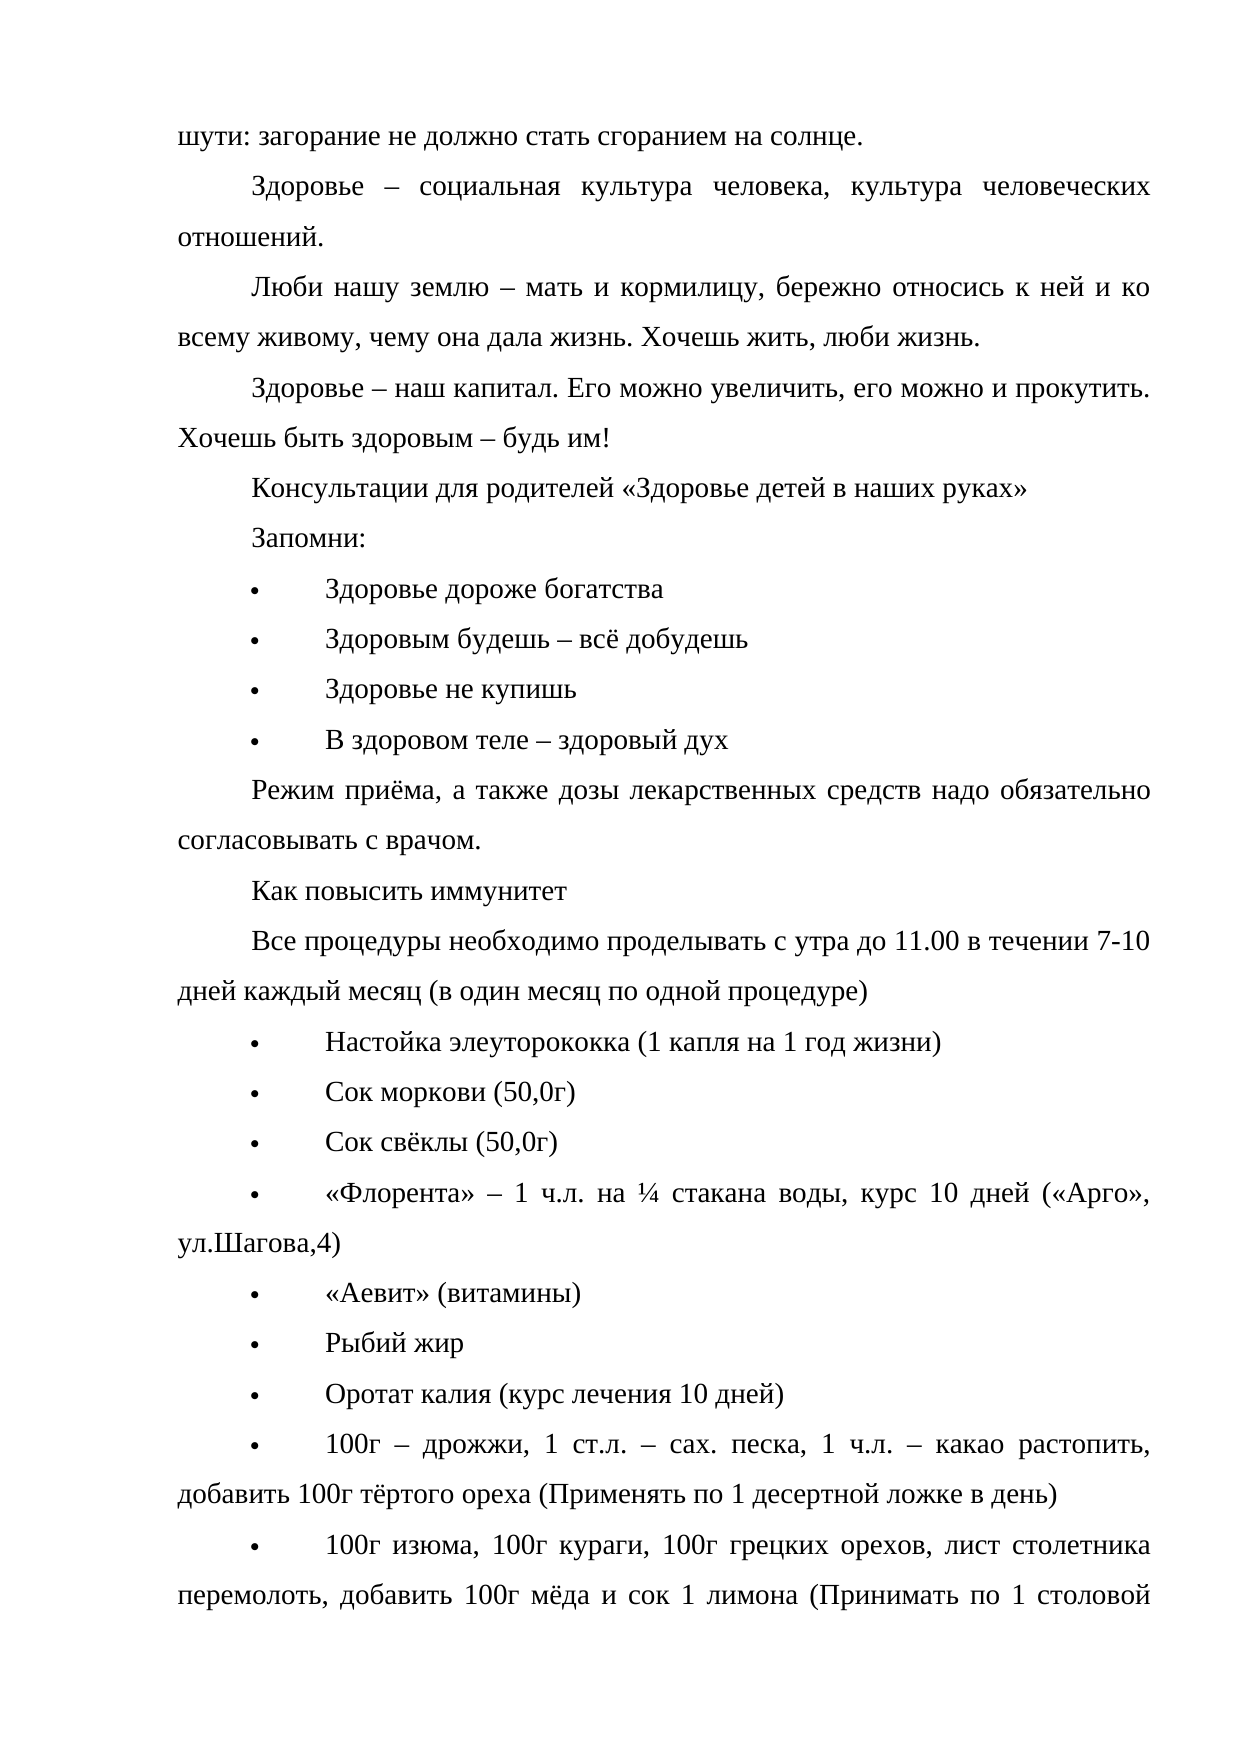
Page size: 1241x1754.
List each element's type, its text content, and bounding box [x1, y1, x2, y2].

list Здоровье не купишь [177, 672, 1152, 705]
list Сок моркови (50,0г) [177, 1074, 1152, 1108]
list 100г – дрожжи, 1 ст.л. – сах. песка, 1 ч.л. – какао растопить, добавить 100г тёртого ореха (Применять по 1 десертной ложке в день) [177, 1426, 1152, 1510]
text Как повысить иммунитет [177, 873, 1152, 906]
list Оротат калия (курс лечения 10 дней) [177, 1376, 1152, 1409]
text Люби нашу землю – мать и кормилицу, бережно относись к ней и ко всему живому, чему она дала жизнь. Хочешь жить, люби жизнь. [177, 269, 1152, 353]
text Режим приёма, а также дозы лекарственных средств надо обязательно согласовывать с врачом. [177, 772, 1152, 856]
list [177, 1527, 1152, 1611]
list «Флорента» – 1 ч.л. на ¼ стакана воды, курс 10 дней («Арго», ул.Шагова,4) [177, 1175, 1152, 1258]
list Сок свёклы (50,0г) [177, 1124, 1152, 1158]
list «Аевит» (витамины) [177, 1275, 1152, 1309]
list Здоровым будешь – всё добудешь [177, 621, 1152, 655]
list Настойка элеуторококка (1 капля на 1 год жизни) [177, 1024, 1152, 1057]
text Здоровье – наш капитал. Его можно увеличить, его можно и прокутить. Хочешь быть здоровым – будь им! [177, 370, 1152, 453]
text Консультации для родителей «Здоровье детей в наших руках» [177, 470, 1152, 504]
text Запомни: [177, 521, 1152, 554]
text Все процедуры необходимо проделывать с утра до 11.00 в течении 7-10 дней каждый месяц (в один месяц по одной процедуре) [177, 923, 1152, 1007]
list Рыбий жир [177, 1326, 1152, 1359]
text Здоровье – социальная культура человека, культура человеческих отношений. [177, 168, 1152, 252]
list Здоровье дороже богатства [177, 571, 1152, 604]
list В здоровом теле – здоровый дух [177, 722, 1152, 755]
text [177, 118, 1152, 152]
